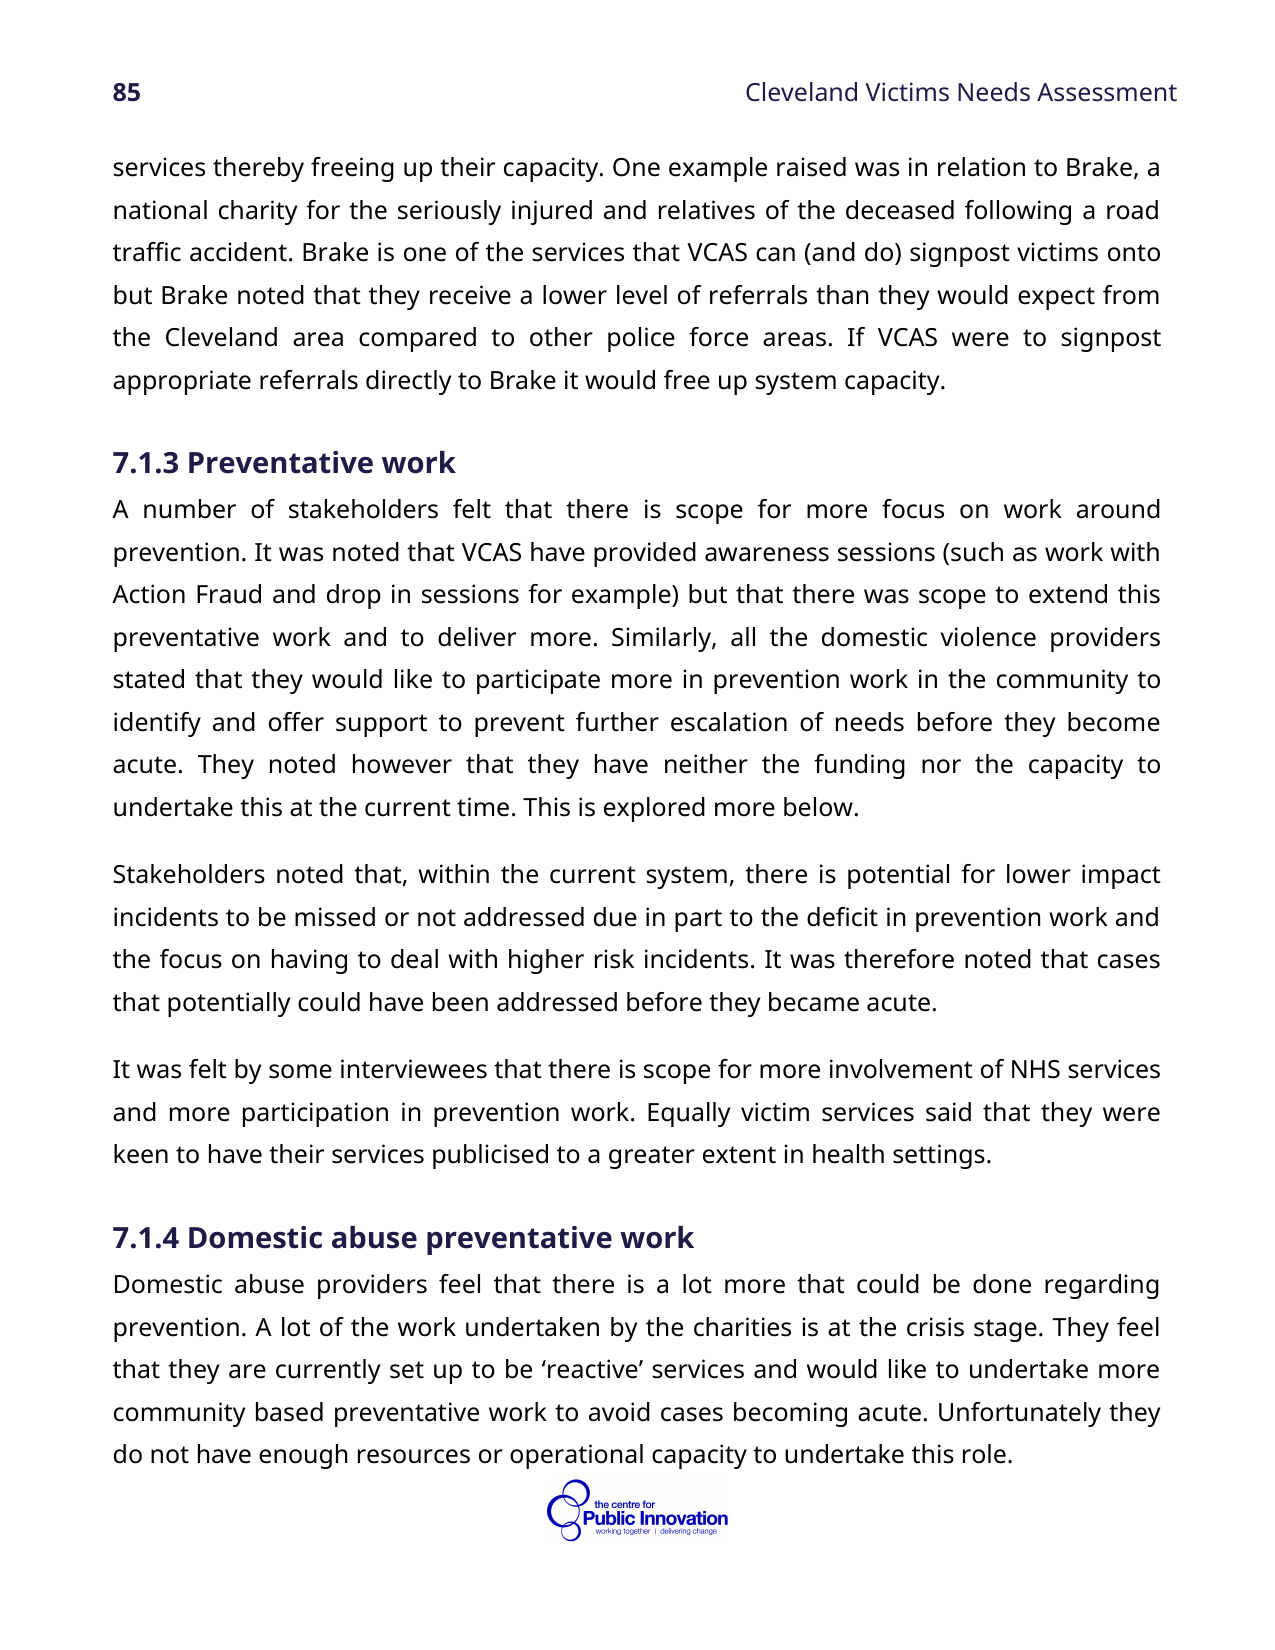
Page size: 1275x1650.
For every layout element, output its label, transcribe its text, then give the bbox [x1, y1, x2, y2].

subtitle 7.1.4 Domestic abuse preventative work [112, 1217, 1162, 1257]
text Domestic abuse providers feel that there is a lot more that could be done regarding prevention. A lot of the work undertaken by the charities is at the crisis stage. They feel that they are currently set up to be ‘reactive’ services and would like to undertake more community based preventative work to avoid cases becoming acute. Unfortunately they do not have enough resources or operational capacity to undertake this role. [112, 1267, 1162, 1471]
text It was felt by some interviewees that there is scope for more involvement of NHS services and more participation in prevention work. Equally victim services said that they were keen to have their services publicised to a greater extent in health settings. [112, 1052, 1162, 1171]
text A number of stakeholders felt that there is scope for more focus on work around prevention. It was noted that VCAS have provided awareness sessions (such as work with Action Fraud and drop in sessions for example) but that there was scope to extend this preventative work and to deliver more. Similarly, all the domestic violence providers stated that they would like to participate more in prevention work in the community to identify and offer support to prevent further escalation of needs before they become acute. They noted however that they have neither the funding nor the capacity to undertake this at the current time. This is explored more below. [112, 492, 1162, 824]
picture [546, 1478, 729, 1543]
subtitle 7.1.3 Preventative work [112, 442, 1162, 482]
text Stakeholders noted that, within the current system, there is potential for lower impact incidents to be missed or not addressed due in part to the deficit in prevention work and the focus on having to deal with higher risk incidents. It was therefore noted that cases that potentially could have been addressed before they became acute. [112, 857, 1162, 1019]
